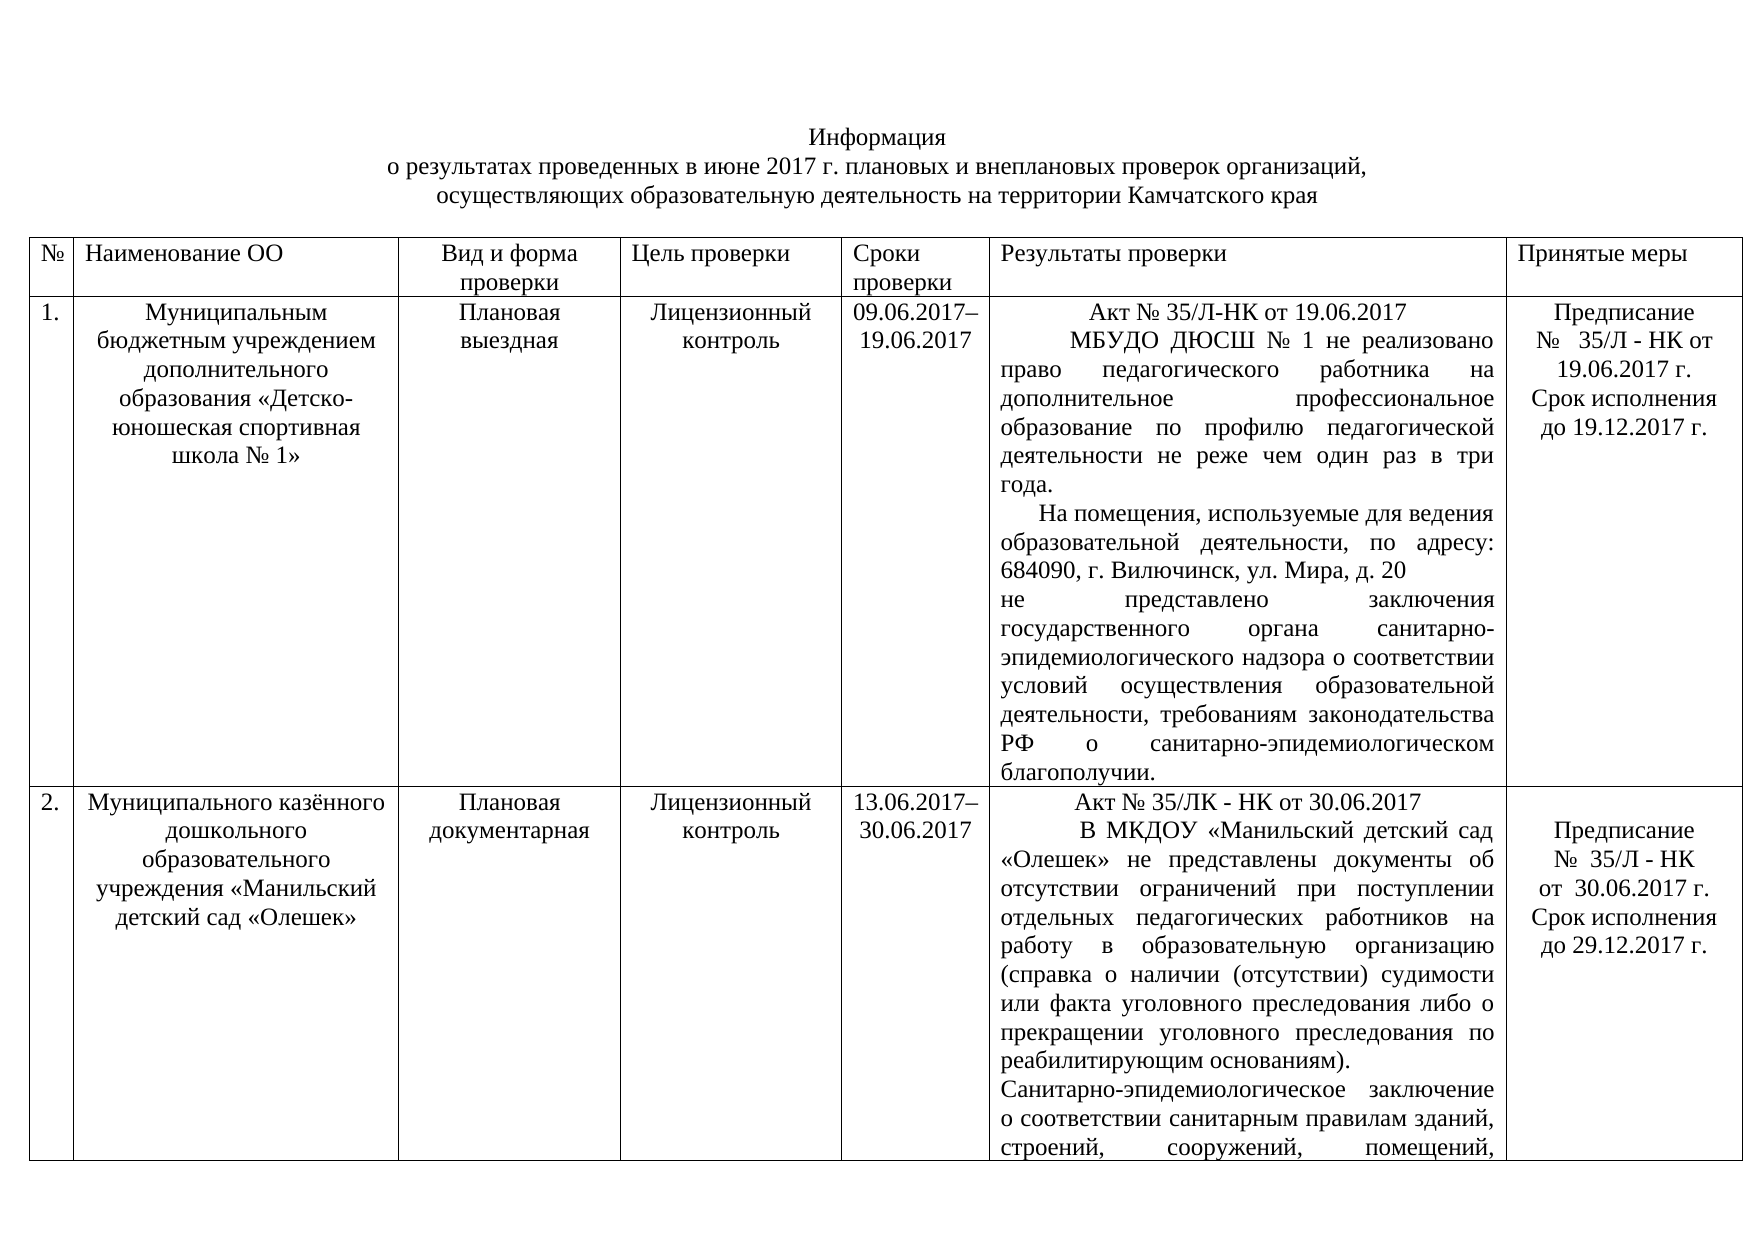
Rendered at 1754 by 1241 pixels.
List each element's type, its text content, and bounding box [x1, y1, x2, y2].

table_header Сроки проверки [842, 238, 989, 296]
table_cell Акт № 35/Л-НК от 19.06.2017 МБУДО ДЮСШ № 1 не реализовано право педагогического работника на дополнительное профессиональное образование по профилю педагогической деятельности не реже чем один раз в три года. На помещения, используемые для ведения образовательной деятельности, по адресу: 684090, г. Вилючинск, ул. Мира, д. 20 не представлено заключения государственного органа санитарно-эпидемиологического надзора о соответствии условий осуществления образовательной деятельности, требованиям законодательства РФ о санитарно-эпидемиологическом благополучии. [990, 297, 1506, 786]
text о результатах проведенных в июне 2017 г. плановых и внеплановых проверок организаций, [118, 151, 1636, 180]
text Информация [118, 122, 1636, 151]
table_header Результаты проверки [990, 238, 1506, 296]
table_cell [1507, 787, 1742, 1160]
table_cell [990, 787, 1506, 1160]
table_cell Муниципальным бюджетным учреждением дополнительного образования «Детско-юношеская спортивная школа № 1» [74, 297, 398, 786]
table_header № [30, 238, 73, 296]
table_cell Предписание № 35/Л - НК от 19.06.2017 г. Срок исполнения до 19.12.2017 г. [1507, 297, 1742, 786]
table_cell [399, 787, 620, 1160]
table_cell [30, 297, 73, 786]
table_cell Плановая выездная [399, 297, 620, 786]
text осуществляющих образовательную деятельность на территории Камчатского края [118, 180, 1636, 208]
table_cell [30, 787, 73, 1160]
table_cell Лицензионный контроль [621, 297, 841, 786]
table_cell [842, 787, 989, 1160]
table_cell 09.06.2017– 19.06.2017 [842, 297, 989, 786]
table_header Вид и форма проверки [399, 238, 620, 296]
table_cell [74, 787, 398, 1160]
table_header Цель проверки [621, 238, 841, 296]
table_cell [621, 787, 841, 1160]
table_header Принятые меры [1507, 238, 1742, 296]
table_header Наименование ОО [74, 238, 398, 296]
